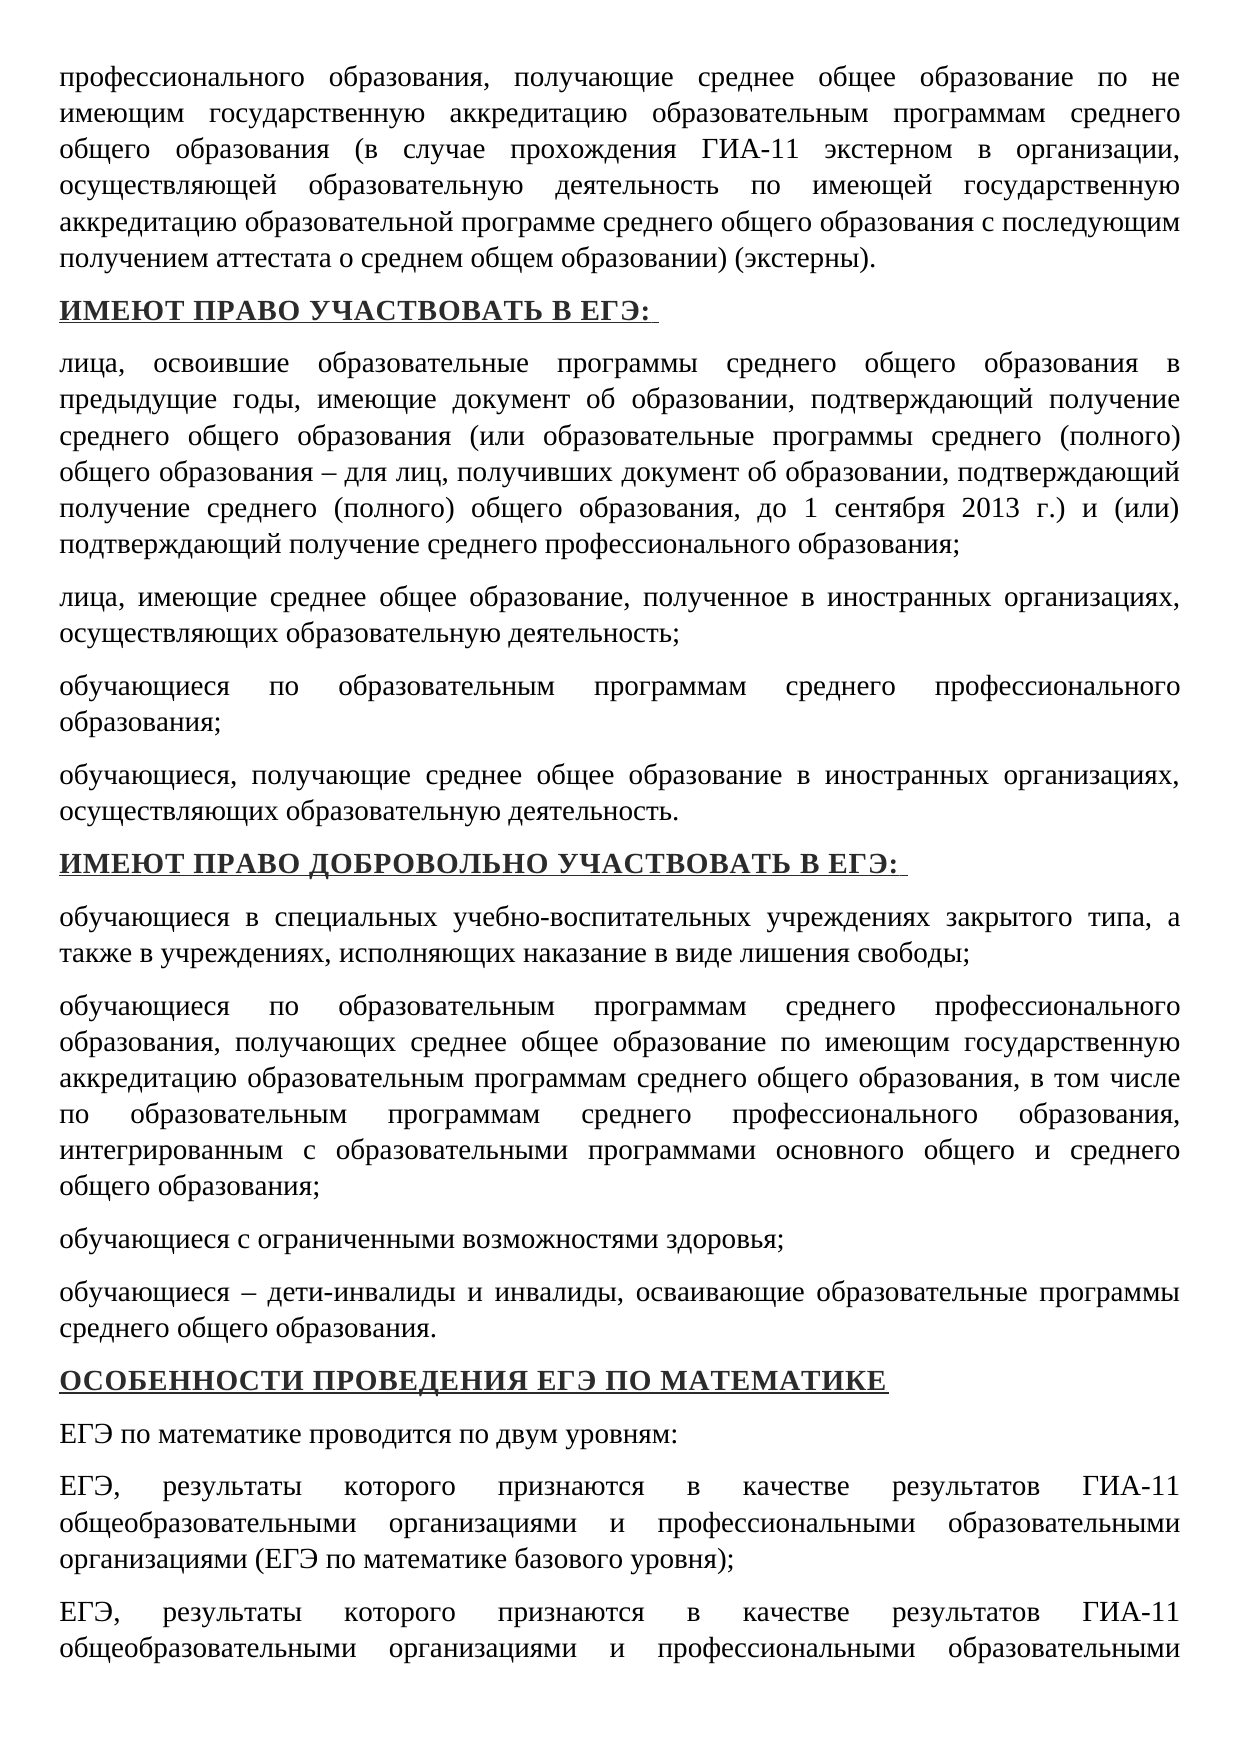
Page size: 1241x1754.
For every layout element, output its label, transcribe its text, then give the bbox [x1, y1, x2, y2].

text обучающиеся с ограниченными возможностями здоровья; [59, 1221, 1181, 1255]
text обучающиеся – дети-инвалиды и инвалиды, осваивающие образовательные программы среднего общего образования. [59, 1274, 1181, 1344]
text ОСОБЕННОСТИ ПРОВЕДЕНИЯ ЕГЭ ПО МАТЕМАТИКЕ [59, 1363, 1181, 1396]
text обучающиеся в специальных учебно-воспитательных учреждениях закрытого типа, а также в учреждениях, исполняющих наказание в виде лишения свободы; [59, 899, 1181, 968]
text обучающиеся, получающие среднее общее образование в иностранных организациях, осуществляющих образовательную деятельность. [59, 757, 1181, 827]
text ЕГЭ, результаты которого признаются в качестве результатов ГИА-11 общеобразовательными организациями и профессиональными образовательными организациями (ЕГЭ по математике базового уровня); [59, 1468, 1181, 1574]
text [59, 59, 1181, 273]
text ИМЕЮТ ПРАВО УЧАСТВОВАТЬ В ЕГЭ: [59, 293, 1181, 326]
text лица, имеющие среднее общее образование, полученное в иностранных организациях, осуществляющих образовательную деятельность; [59, 579, 1181, 649]
text ИМЕЮТ ПРАВО ДОБРОВОЛЬНО УЧАСТВОВАТЬ В ЕГЭ: [59, 846, 1181, 879]
text обучающиеся по образовательным программам среднего профессионального образования, получающих среднее общее образование по имеющим государственную аккредитацию образовательным программам среднего общего образования, в том числе по образовательным программам среднего профессионального образования, интегрированным с образовательными программами основного общего и среднего общего образования; [59, 988, 1181, 1202]
text обучающиеся по образовательным программам среднего профессионального образования; [59, 668, 1181, 738]
text лица, освоившие образовательные программы среднего общего образования в предыдущие годы, имеющие документ об образовании, подтверждающий получение среднего общего образования (или образовательные программы среднего (полного) общего образования – для лиц, получивших документ об образовании, подтверждающий получение среднего (полного) общего образования, до 1 сентября 2013 г.) и (или) подтверждающий получение среднего профессионального образования; [59, 345, 1181, 560]
text ЕГЭ по математике проводится по двум уровням: [59, 1416, 1181, 1449]
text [59, 1594, 1181, 1663]
